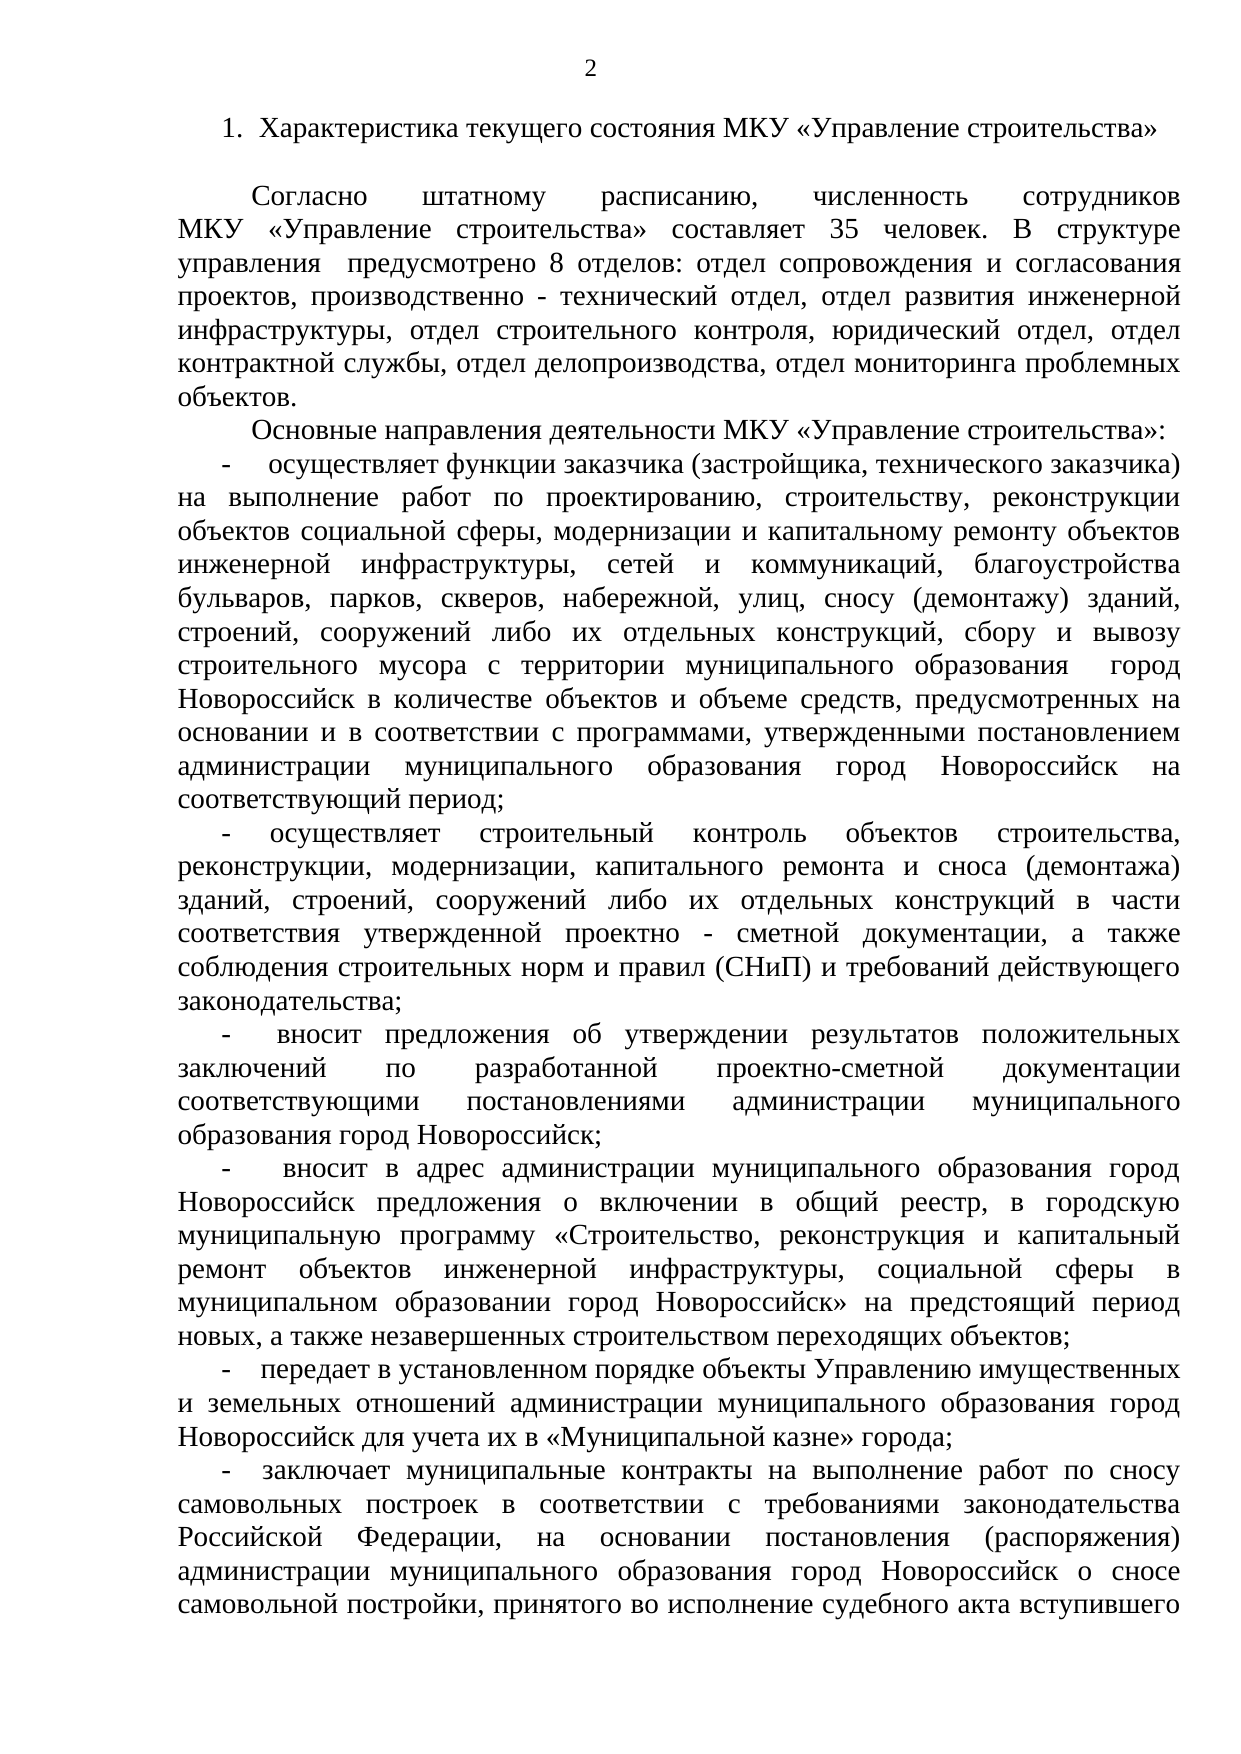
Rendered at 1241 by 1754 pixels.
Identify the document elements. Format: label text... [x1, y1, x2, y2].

text - вносит в адрес администрации муниципального образования город Новороссийск предложения о включении в общий реестр, в городскую муниципальную программу «Строительство, реконструкция и капитальный ремонт объектов инженерной инфраструктуры, социальной сферы в муниципальном образовании город Новороссийск» на предстоящий период новых, а также незавершенных строительством переходящих объектов; [177, 1150, 1181, 1352]
text - осуществляет функции заказчика (застройщика, технического заказчика) на выполнение работ по проектированию, строительству, реконструкции объектов социальной сферы, модернизации и капитальному ремонту объектов инженерной инфраструктуры, сетей и коммуникаций, благоустройства бульваров, парков, скверов, набережной, улиц, сносу (демонтажу) зданий, строений, сооружений либо их отдельных конструкций, сбору и вывозу строительного мусора с территории муниципального образования город Новороссийск в количестве объектов и объеме средств, предусмотренных на основании и в соответствии с программами, утвержденными постановлением администрации муниципального образования город Новороссийск на соответствующий период; [177, 446, 1181, 815]
list Характеристика текущего состояния МКУ «Управление строительства» [221, 111, 1181, 144]
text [177, 1452, 1181, 1620]
text Согласно штатному расписанию, численность сотрудников МКУ «Управление строительства» составляет 35 человек. В структуре управления предусмотрено 8 отделов: отдел сопровождения и согласования проектов, производственно - технический отдел, отдел развития инженерной инфраструктуры, отдел строительного контроля, юридический отдел, отдел контрактной службы, отдел делопроизводства, отдел мониторинга проблемных объектов. [177, 178, 1181, 412]
text - вносит предложения об утверждении результатов положительных заключений по разработанной проектно-сметной документации соответствующими постановлениями администрации муниципального образования город Новороссийск; [177, 1016, 1181, 1150]
text - осуществляет строительный контроль объектов строительства, реконструкции, модернизации, капитального ремонта и сноса (демонтажа) зданий, строений, сооружений либо их отдельных конструкций в части соответствия утвержденной проектно - сметной документации, а также соблюдения строительных норм и правил (СНиП) и требований действующего законодательства; [177, 815, 1181, 1016]
text Основные направления деятельности МКУ «Управление строительства»: [177, 412, 1181, 446]
text - передает в установленном порядке объекты Управлению имущественных и земельных отношений администрации муниципального образования город Новороссийск для учета их в «Муниципальной казне» города; [177, 1352, 1181, 1452]
